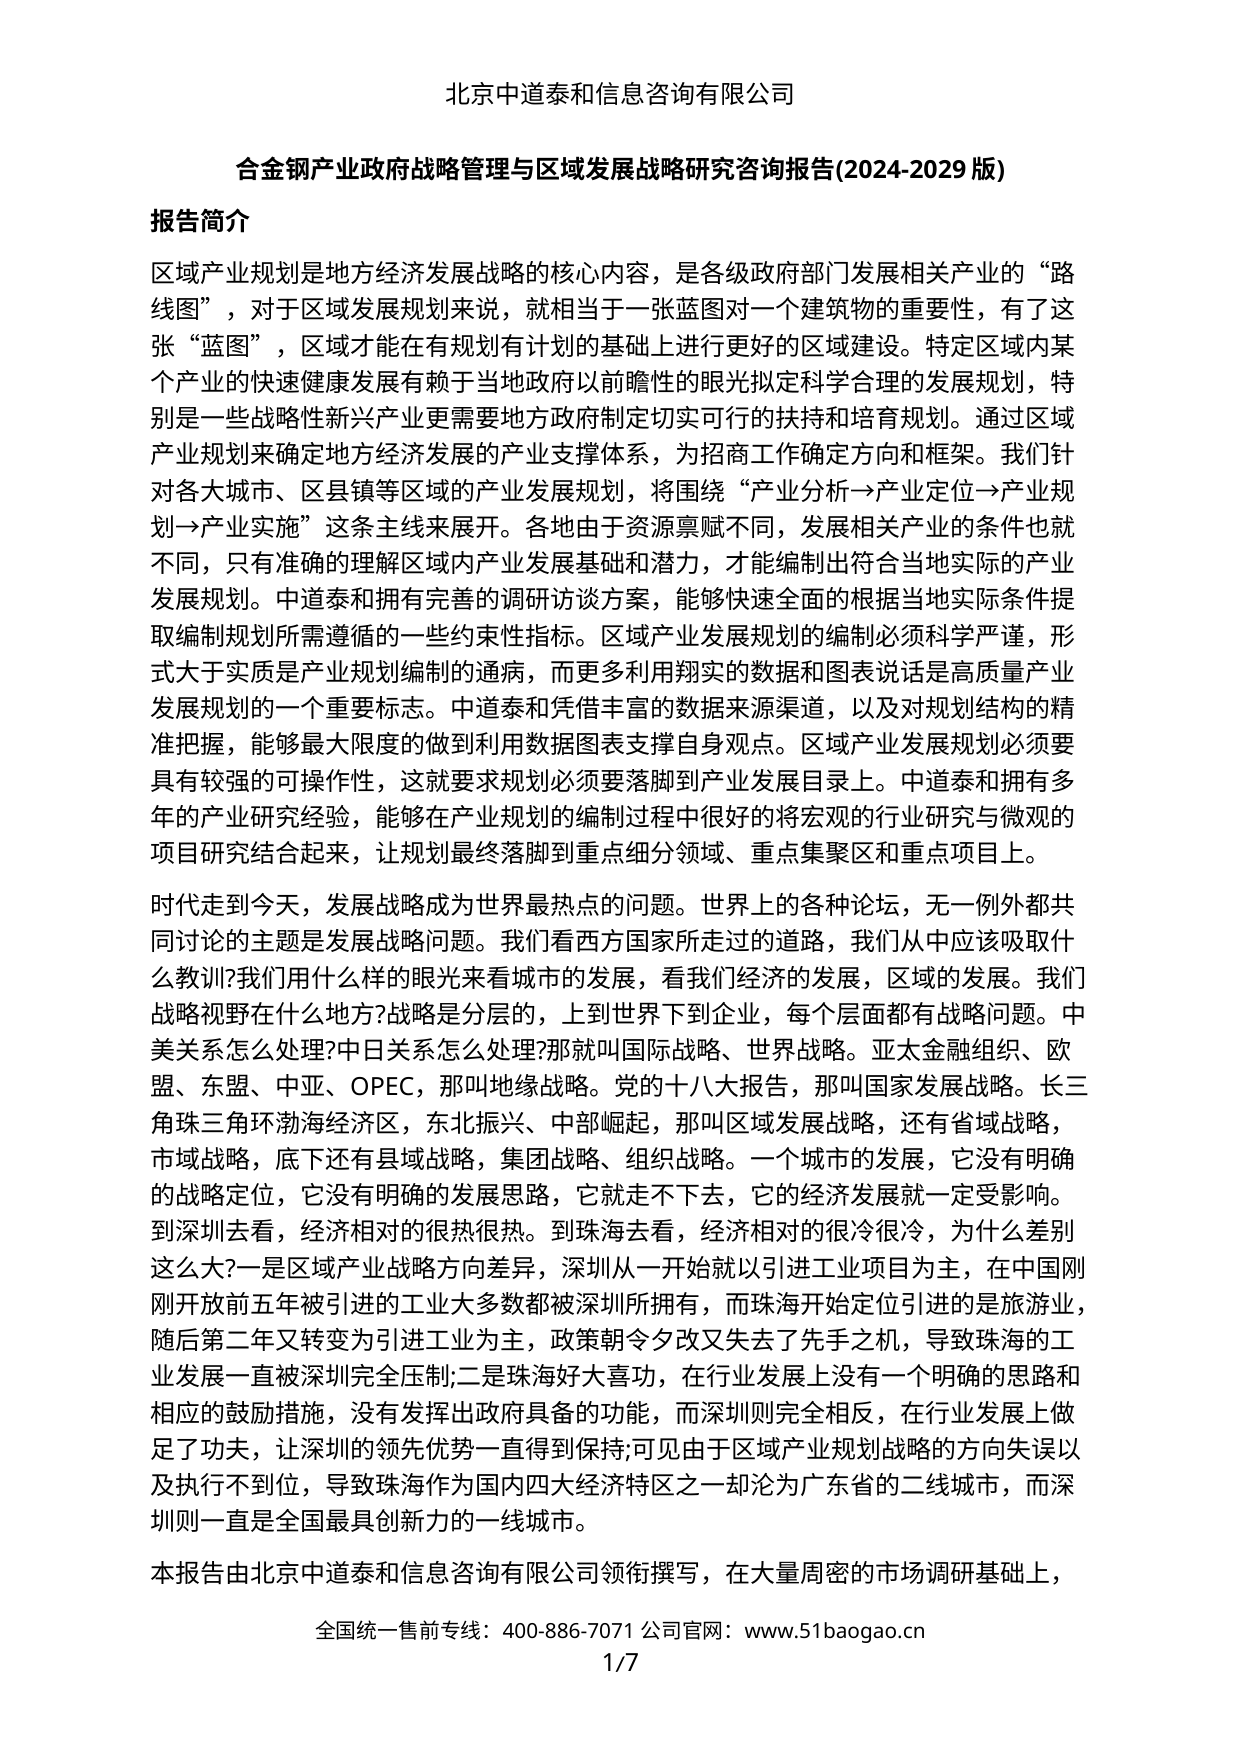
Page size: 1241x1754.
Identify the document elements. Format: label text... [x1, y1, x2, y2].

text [150, 1554, 1090, 1590]
text 合金钢产业政府战略管理与区域发展战略研究咨询报告(2024-2029版) [150, 150, 1090, 186]
text 时代走到今天，发展战略成为世界最热点的问题。世界上的各种论坛，无一例外都共同讨论的主题是发展战略问题。我们看西方国家所走过的道路，我们从中应该吸取什么教训?我们用什么样的眼光来看城市的发展，看我们经济的发展，区域的发展。我们战略视野在什么地方?战略是分层的，上到世界下到企业，每个层面都有战略问题。中美关系怎么处理?中日关系怎么处理?那就叫国际战略、世界战略。亚太金融组织、欧盟、东盟、中亚、OPEC，那叫地缘战略。党的十八大报告，那叫国家发展战略。长三角珠三角环渤海经济区，东北振兴、中部崛起，那叫区域发展战略，还有省域战略，市域战略，底下还有县域战略，集团战略、组织战略。一个城市的发展，它没有明确的战略定位，它没有明确的发展思路，它就走不下去，它的经济发展就一定受影响。到深圳去看，经济相对的很热很热。到珠海去看，经济相对的很冷很冷，为什么差别这么大?一是区域产业战略方向差异，深圳从一开始就以引进工业项目为主，在中国刚刚开放前五年被引进的工业大多数都被深圳所拥有，而珠海开始定位引进的是旅游业，随后第二年又转变为引进工业为主，政策朝令夕改又失去了先手之机，导致珠海的工业发展一直被深圳完全压制;二是珠海好大喜功，在行业发展上没有一个明确的思路和相应的鼓励措施，没有发挥出政府具备的功能，而深圳则完全相反，在行业发展上做足了功夫，让深圳的领先优势一直得到保持;可见由于区域产业规划战略的方向失误以及执行不到位，导致珠海作为国内四大经济特区之一却沦为广东省的二线城市，而深圳则一直是全国最具创新力的一线城市。 [150, 886, 1090, 1538]
text 报告简介 [150, 202, 1090, 238]
text 区域产业规划是地方经济发展战略的核心内容，是各级政府部门发展相关产业的“路线图”，对于区域发展规划来说，就相当于一张蓝图对一个建筑物的重要性，有了这张“蓝图”，区域才能在有规划有计划的基础上进行更好的区域建设。特定区域内某个产业的快速健康发展有赖于当地政府以前瞻性的眼光拟定科学合理的发展规划，特别是一些战略性新兴产业更需要地方政府制定切实可行的扶持和培育规划。通过区域产业规划来确定地方经济发展的产业支撑体系，为招商工作确定方向和框架。我们针对各大城市、区县镇等区域的产业发展规划，将围绕“产业分析→产业定位→产业规划→产业实施”这条主线来展开。各地由于资源禀赋不同，发展相关产业的条件也就不同，只有准确的理解区域内产业发展基础和潜力，才能编制出符合当地实际的产业发展规划。中道泰和拥有完善的调研访谈方案，能够快速全面的根据当地实际条件提取编制规划所需遵循的一些约束性指标。区域产业发展规划的编制必须科学严谨，形式大于实质是产业规划编制的通病，而更多利用翔实的数据和图表说话是高质量产业发展规划的一个重要标志。中道泰和凭借丰富的数据来源渠道，以及对规划结构的精准把握，能够最大限度的做到利用数据图表支撑自身观点。区域产业发展规划必须要具有较强的可操作性，这就要求规划必须要落脚到产业发展目录上。中道泰和拥有多年的产业研究经验，能够在产业规划的编制过程中很好的将宏观的行业研究与微观的项目研究结合起来，让规划最终落脚到重点细分领域、重点集聚区和重点项目上。 [150, 254, 1090, 870]
